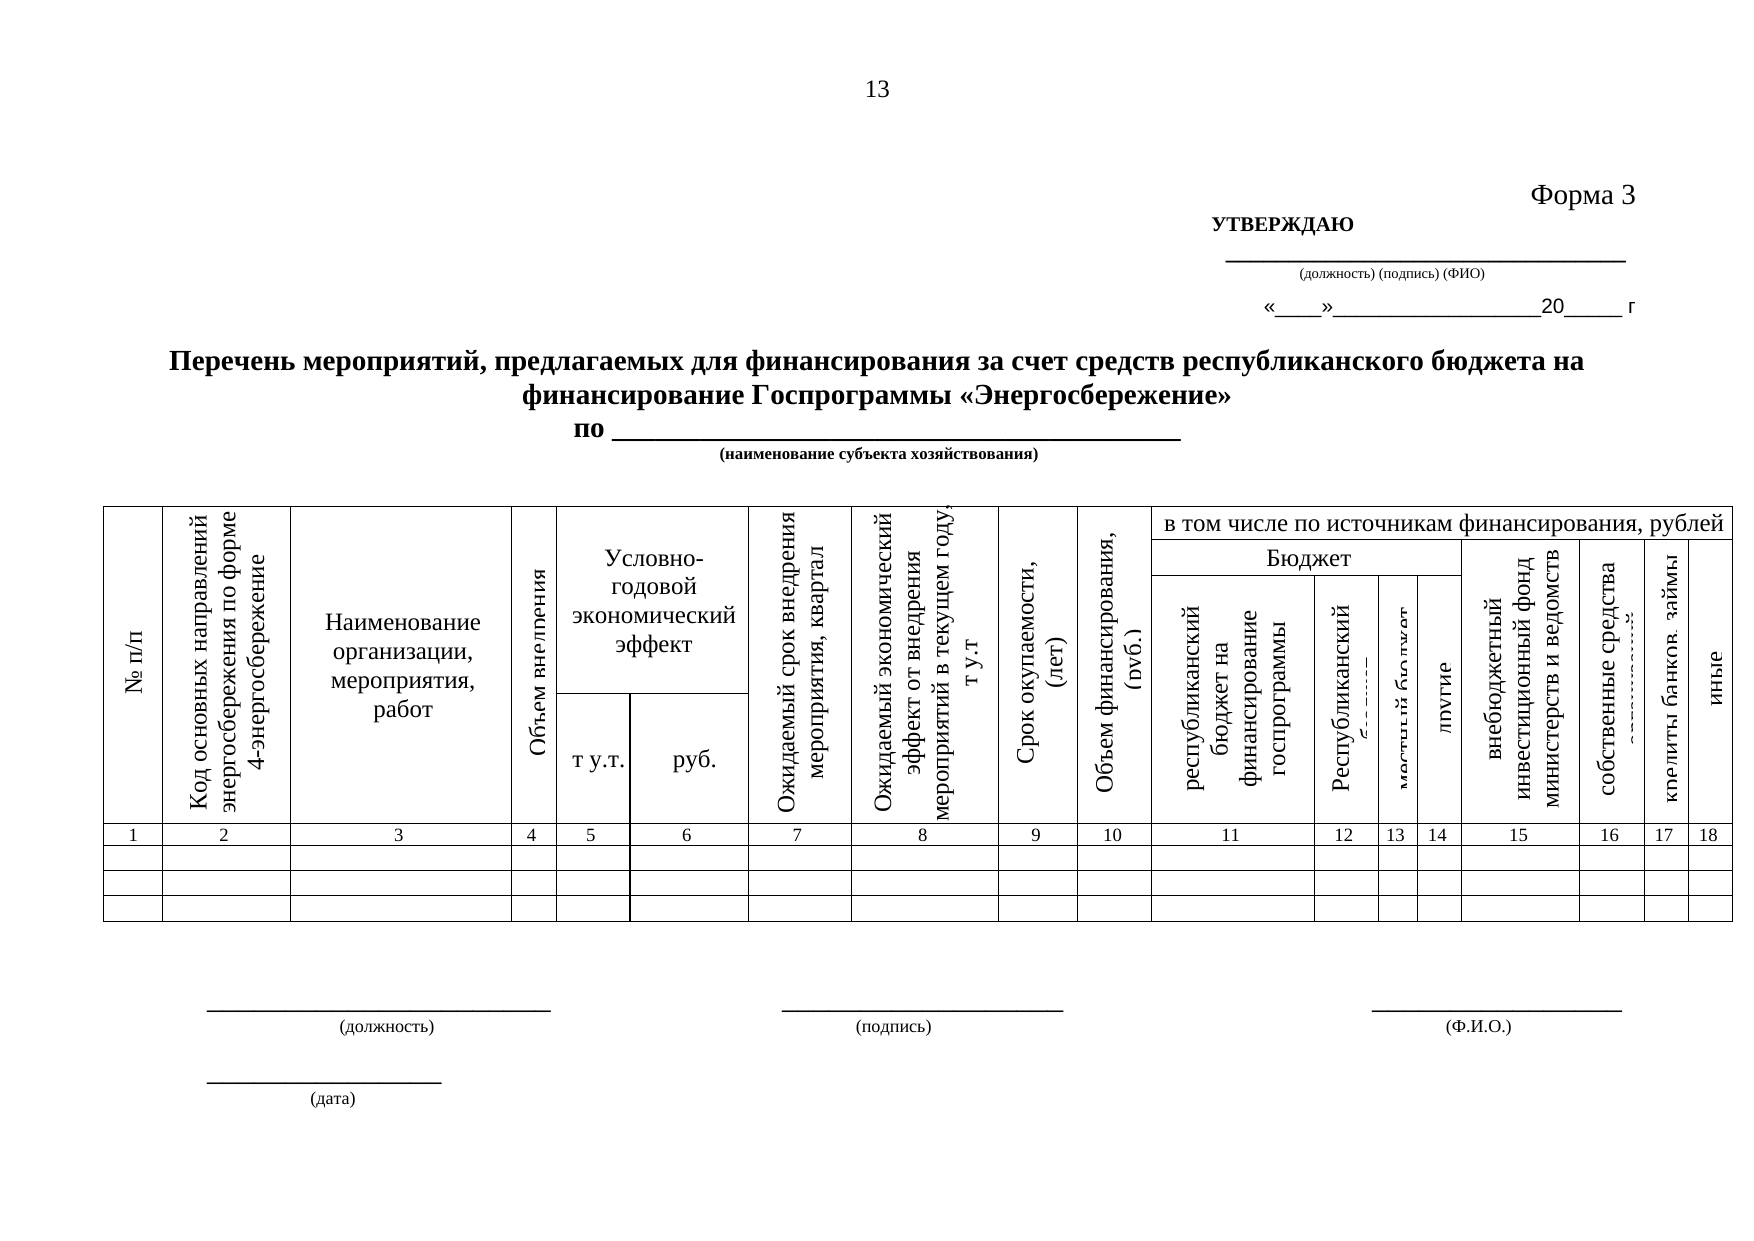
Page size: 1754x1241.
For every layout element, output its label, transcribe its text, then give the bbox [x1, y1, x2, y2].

text ______________________ __________________ ________________ [118, 980, 1636, 1016]
text (должность) (подпись) (ФИО) [1299, 264, 1636, 293]
table_cell [631, 896, 748, 921]
text _______________ [118, 1052, 1636, 1088]
text (дата) [266, 1088, 1636, 1123]
table_cell 14 [1418, 824, 1461, 845]
table_cell Бюджет [1152, 540, 1461, 574]
table_cell 8 [852, 824, 998, 845]
table_cell [1645, 846, 1688, 870]
table_cell [999, 896, 1077, 921]
table_cell [104, 846, 162, 870]
table_cell [749, 846, 851, 870]
table_cell [1152, 846, 1314, 870]
table_cell кредиты банков, займы [1645, 540, 1688, 823]
text (должность) (подпись) (Ф.И.О.) [251, 1016, 1636, 1052]
text Форма 3 [118, 177, 1636, 211]
table_cell [1379, 896, 1417, 921]
table_cell [557, 846, 629, 870]
table_cell [1078, 846, 1151, 870]
table_cell [1462, 846, 1579, 870]
table_header Ожидаемый экономический эффект от внедрения мероприятий в текущем году, т у.т [852, 507, 998, 823]
table_cell [631, 871, 748, 895]
text по _______________________________________ [118, 410, 1636, 444]
table_header Срок окупаемости, (лет) [999, 507, 1077, 823]
table_cell иные [1689, 540, 1732, 823]
table_cell местный бюджет [1379, 576, 1417, 823]
table_cell 1 [104, 824, 162, 845]
table_cell 12 [1315, 824, 1378, 845]
table_cell 11 [1152, 824, 1314, 845]
table_cell [852, 896, 998, 921]
table_header в том числе по источникам финансирования, рублей [1152, 507, 1732, 539]
table_cell [291, 871, 511, 895]
table_cell [1078, 871, 1151, 895]
text (наименование субъекта хозяйствования) [118, 444, 1636, 477]
table_cell [999, 846, 1077, 870]
table_cell [557, 871, 629, 895]
table_header Условно-годовой экономический эффект [557, 507, 748, 693]
table_cell [1315, 846, 1378, 870]
table_cell [1580, 896, 1644, 921]
table_cell [999, 871, 1077, 895]
table_cell [631, 846, 748, 870]
text Перечень мероприятий, предлагаемых для финансирования за счет средств республиканского бюджета на финансирование Госпрограммы «Энергосбережение» [118, 343, 1636, 410]
table_cell [512, 896, 556, 921]
table_cell собственные средства организаций [1580, 540, 1644, 823]
table_cell 13 [1379, 824, 1417, 845]
table_cell [1689, 846, 1732, 870]
table_cell [163, 896, 290, 921]
table_cell [512, 846, 556, 870]
table_cell 7 [749, 824, 851, 845]
table_cell внебюджетный инвестиционный фонд министерств и ведомств [1462, 540, 1579, 823]
table_cell [1418, 871, 1461, 895]
table_cell [1462, 896, 1579, 921]
table_cell [163, 871, 290, 895]
table_cell [1152, 896, 1314, 921]
table_header Ожидаемый срок внедрения мероприятия, квартал [749, 507, 851, 823]
table_cell 9 [999, 824, 1077, 845]
table_cell [749, 896, 851, 921]
table_cell [104, 896, 162, 921]
table_cell 2 [163, 824, 290, 845]
table_cell [749, 871, 851, 895]
table_cell [1689, 871, 1732, 895]
table_cell [1379, 846, 1417, 870]
table_cell 15 [1462, 824, 1579, 845]
table_cell Республиканский бюджет [1315, 576, 1378, 823]
table_cell [1078, 896, 1151, 921]
table_cell [291, 846, 511, 870]
table_cell 17 [1645, 824, 1688, 845]
table_cell [1645, 871, 1688, 895]
table_cell [557, 896, 629, 921]
table_cell [1580, 871, 1644, 895]
table_header № п/п [104, 507, 162, 823]
table_cell [1152, 871, 1314, 895]
table_header Код основных направлений энергосбережения по форме 4-энергосбережение [163, 507, 290, 823]
table_header Объем финансирования, (руб.) [1078, 507, 1151, 823]
table_cell 3 [291, 824, 511, 845]
table_cell [1689, 896, 1732, 921]
table_cell 18 [1689, 824, 1732, 845]
table_cell 4 [512, 824, 556, 845]
table_cell [1418, 846, 1461, 870]
table_cell 10 [1078, 824, 1151, 845]
table_cell [1315, 871, 1378, 895]
text УТВЕРЖДАЮ [914, 211, 1636, 236]
table_cell [1462, 871, 1579, 895]
table_cell [1645, 896, 1688, 921]
table_cell т у.т. [557, 694, 629, 823]
table_cell [1580, 846, 1644, 870]
table_cell [104, 871, 162, 895]
table_cell [1315, 896, 1378, 921]
table_cell руб. [631, 694, 748, 823]
table_cell 5 [557, 824, 629, 845]
table_header Наименование организации, мероприятия, работ [291, 507, 511, 823]
table_cell [852, 871, 998, 895]
table_cell [291, 896, 511, 921]
table_cell другие [1418, 576, 1461, 823]
text ________________________________ [1226, 236, 1636, 264]
table_cell 6 [631, 824, 748, 845]
table_header Объем внедрения [512, 507, 556, 823]
table_cell [163, 846, 290, 870]
table_cell 16 [1580, 824, 1644, 845]
text «____»__________________20_____ г [118, 293, 1636, 318]
table_cell республиканский бюджет на финансирование госпрограммы [1152, 576, 1314, 823]
table_cell [1418, 896, 1461, 921]
table_cell [1379, 871, 1417, 895]
table_cell [852, 846, 998, 870]
table_cell [512, 871, 556, 895]
